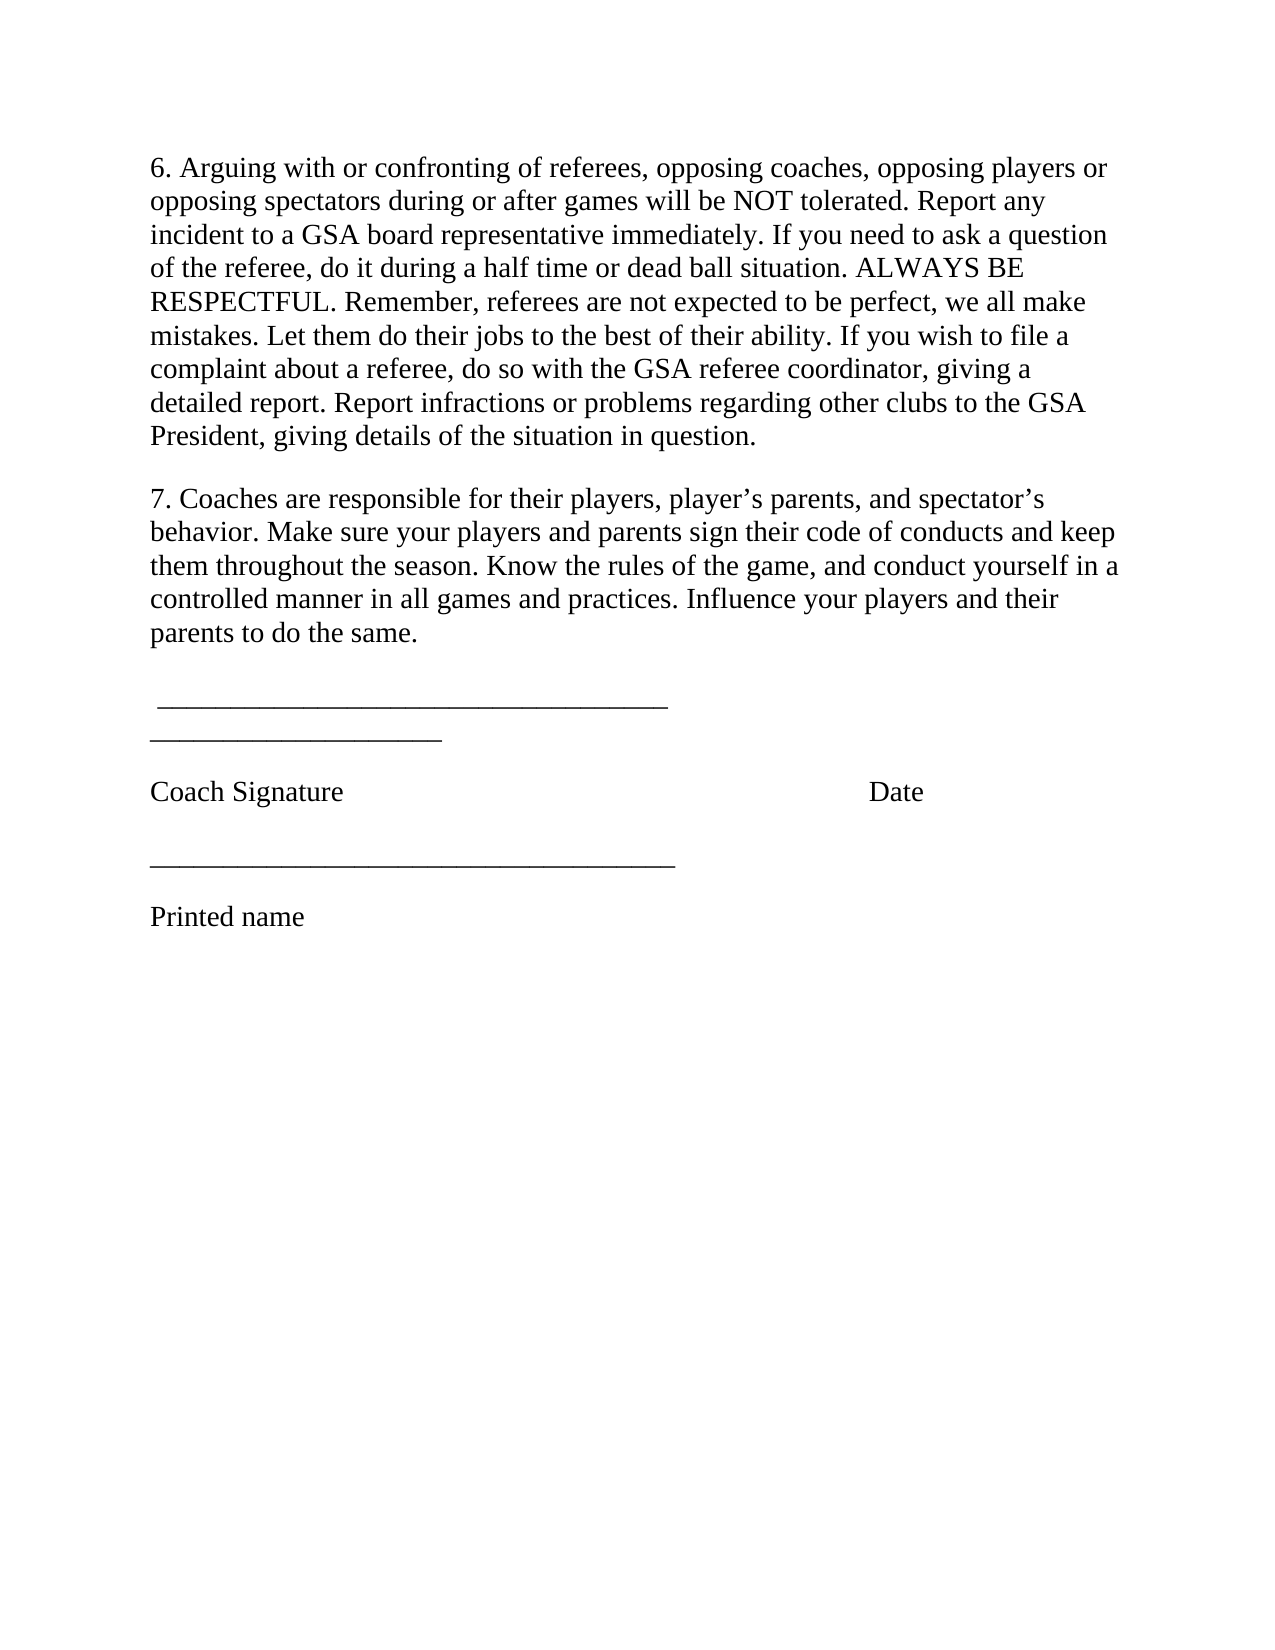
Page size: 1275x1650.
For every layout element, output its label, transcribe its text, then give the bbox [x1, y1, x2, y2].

text 6. Arguing with or confronting of referees, opposing coaches, opposing players or opposing spectators during or after games will be NOT tolerated. Report any incident to a GSA board representative immediately. If you need to ask a question of the referee, do it during a half time or dead ball situation. ALWAYS BE RESPECTFUL. Remember, referees are not expected to be perfect, we all make mistakes. Let them do their jobs to the best of their ability. If you wish to file a complaint about a referee, do so with the GSA referee coordinator, giving a detailed report. Report infractions or problems regarding other clubs to the GSA President, giving details of the situation in question. [150, 150, 1125, 452]
text Printed name [150, 899, 1125, 933]
text 7. Coaches are responsible for their players, player’s parents, and spectator’s behavior. Make sure your players and parents sign their code of conducts and keep them throughout the season. Know the rules of the game, and conduct yourself in a controlled manner in all games and practices. Influence your players and their parents to do the same. [150, 481, 1125, 649]
text ___________________________________ ____________________ [150, 678, 1125, 745]
text Coach Signature Date [150, 774, 1125, 808]
text ____________________________________ [150, 837, 1125, 870]
